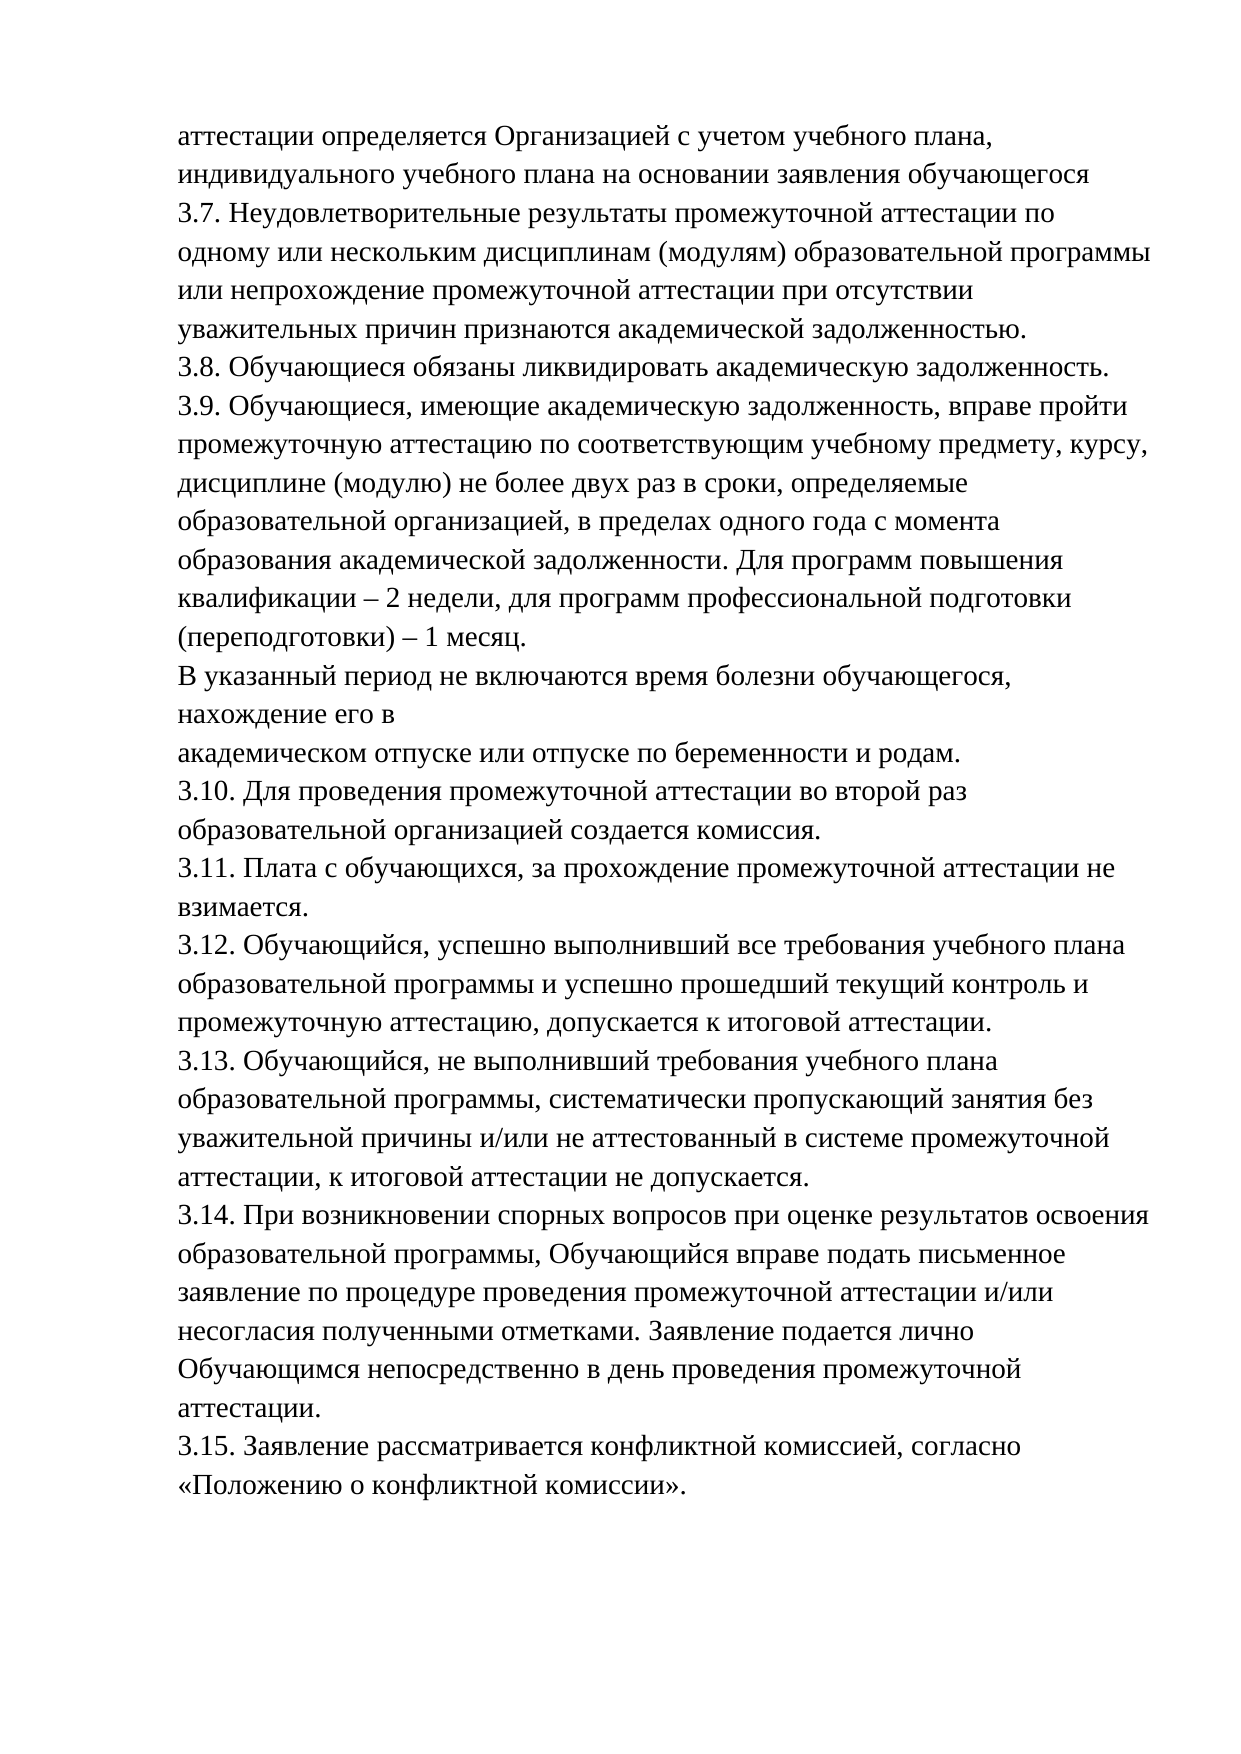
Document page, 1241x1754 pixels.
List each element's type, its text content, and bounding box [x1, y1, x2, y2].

text 3.11. Плата с обучающихся, за прохождение промежуточной аттестации не взимается. [177, 850, 1152, 922]
text 3.14. При возникновении спорных вопросов при оценке результатов освоения образовательной программы, Обучающийся вправе подать письменное заявление по процедуре проведения промежуточной аттестации и/или несогласия полученными отметками. Заявление подается лично [177, 1197, 1152, 1346]
text 3.13. Обучающийся, не выполнивший требования учебного плана образовательной программы, систематически пропускающий занятия без уважительной причины и/или не аттестованный в системе промежуточной аттестации, к итоговой аттестации не допускается. [177, 1043, 1152, 1192]
text академическом отпуске или отпуске по беременности и родам. [177, 735, 1152, 768]
text 3.15. Заявление рассматривается конфликтной комиссией, согласно «Положению о конфликтной комиссии». [177, 1428, 1152, 1501]
text 3.12. Обучающийся, успешно выполнивший все требования учебного плана образовательной программы и успешно прошедший текущий контроль и промежуточную аттестацию, допускается к итоговой аттестации. [177, 927, 1152, 1038]
text В указанный период не включаются время болезни обучающегося, нахождение его в [177, 658, 1152, 730]
text 3.10. Для проведения промежуточной аттестации во второй раз образовательной организацией создается комиссия. [177, 773, 1152, 845]
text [177, 118, 1152, 190]
text Обучающимся непосредственно в день проведения промежуточной аттестации. [177, 1351, 1152, 1423]
text 3.7. Неудовлетворительные результаты промежуточной аттестации по одному или нескольким дисциплинам (модулям) образовательной программы или непрохождение промежуточной аттестации при отсутствии уважительных причин признаются академической задолженностью. [177, 195, 1152, 344]
text 3.8. Обучающиеся обязаны ликвидировать академическую задолженность. [177, 349, 1152, 383]
text 3.9. Обучающиеся, имеющие академическую задолженность, вправе пройти промежуточную аттестацию по соответствующим учебному предмету, курсу, дисциплине (модулю) не более двух раз в сроки, определяемые образовательной организацией, в пределах одного года с момента образования академической задолженности. Для программ повышения квалификации – 2 недели, для программ профессиональной подготовки (переподготовки) – 1 месяц. [177, 388, 1152, 653]
